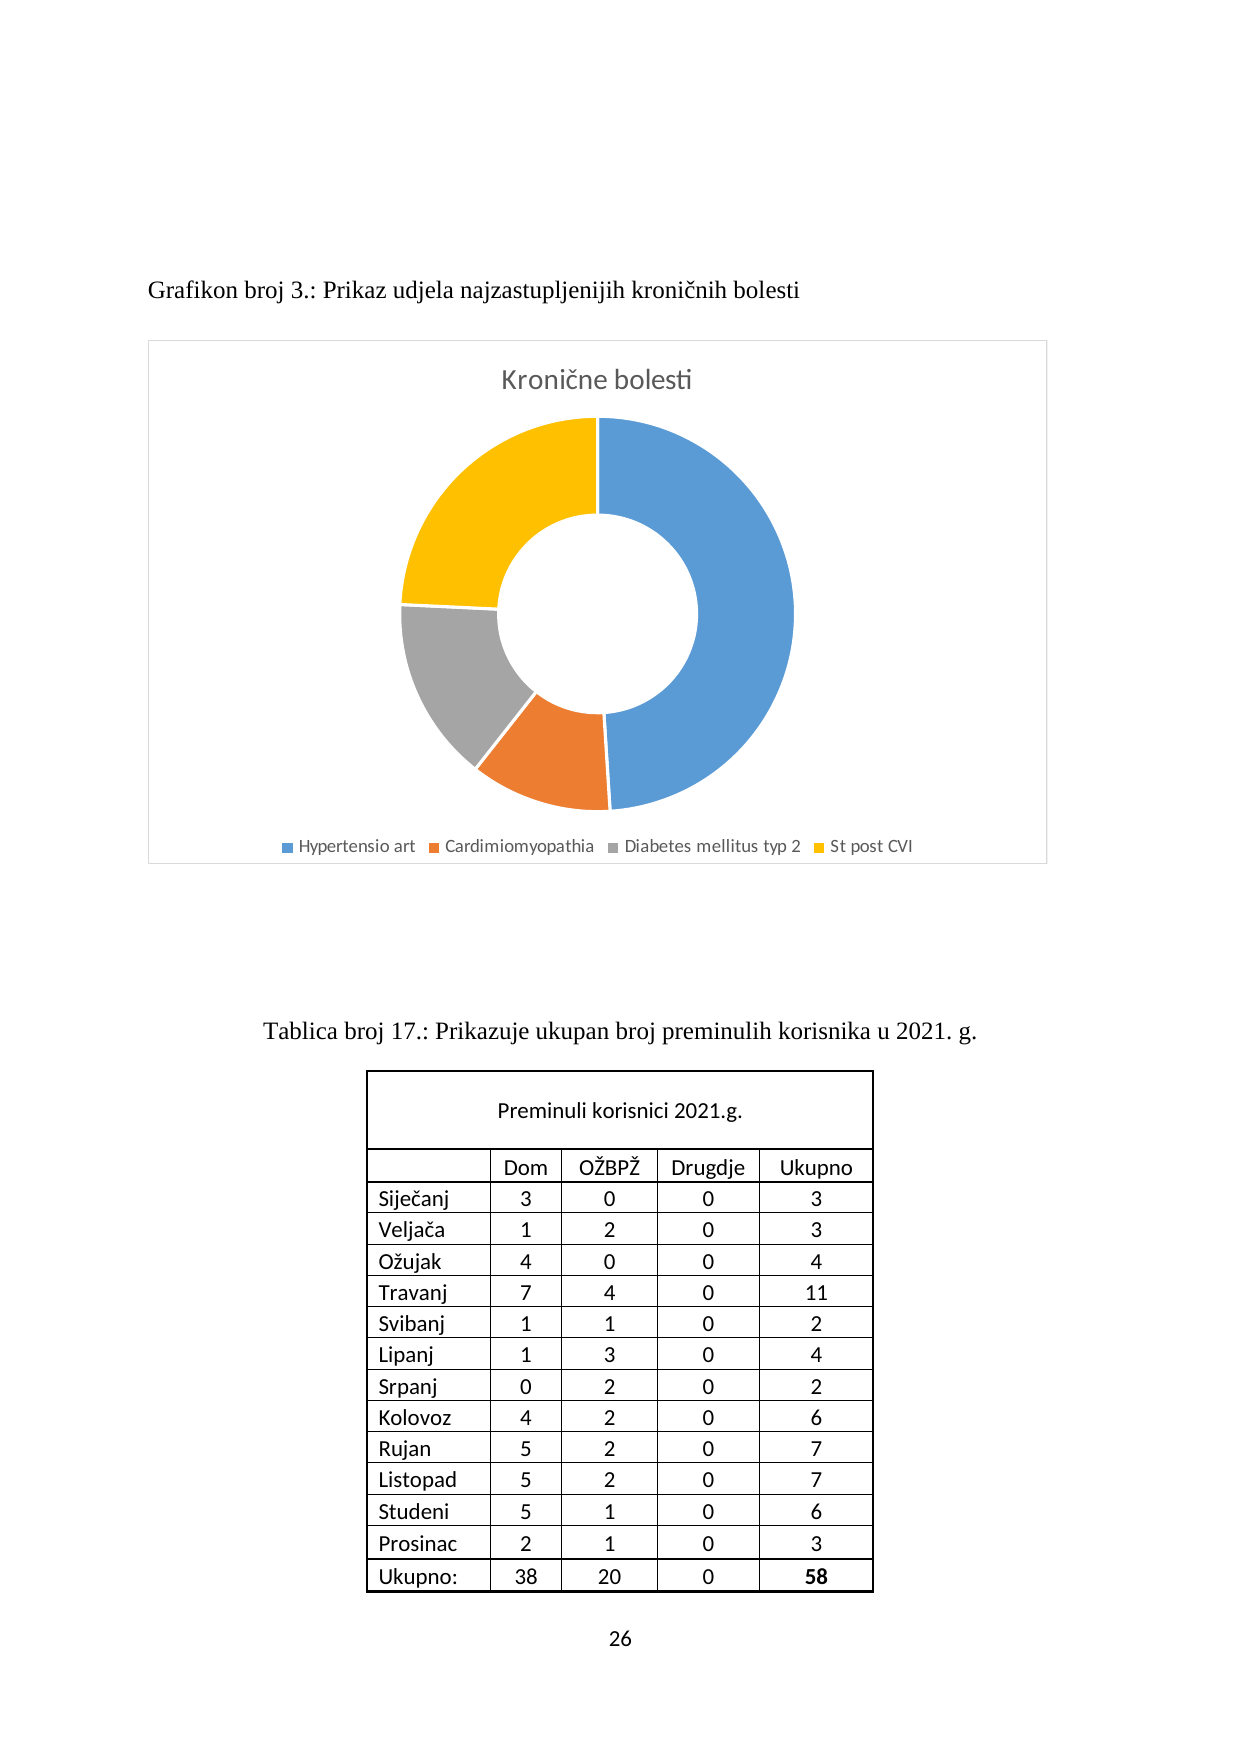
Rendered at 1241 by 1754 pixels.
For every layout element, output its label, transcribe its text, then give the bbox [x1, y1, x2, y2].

table_cell 0 [658, 1526, 759, 1558]
table_cell 4 [562, 1276, 657, 1306]
table_cell 0 [658, 1401, 759, 1431]
table_cell 11 [760, 1276, 872, 1306]
table_cell 4 [760, 1338, 872, 1368]
table_cell 3 [562, 1338, 657, 1368]
table_cell 1 [562, 1307, 657, 1337]
table_cell 3 [760, 1213, 872, 1243]
table_cell Siječanj [368, 1183, 490, 1212]
table_cell 1 [491, 1213, 561, 1243]
table_cell Travanj [368, 1276, 490, 1306]
table_cell Dom [491, 1150, 561, 1181]
table_cell 2 [562, 1370, 657, 1400]
table_cell Kolovoz [368, 1401, 490, 1431]
table_cell 5 [491, 1495, 561, 1525]
table_cell 4 [491, 1245, 561, 1275]
table_cell 6 [760, 1401, 872, 1431]
table_cell 2 [562, 1213, 657, 1243]
table_cell Drugdje [658, 1150, 759, 1181]
table_cell OŽBPŽ [562, 1150, 657, 1181]
table_cell 2 [562, 1463, 657, 1493]
table_cell 7 [491, 1276, 561, 1306]
table_cell Ožujak [368, 1245, 490, 1275]
table_cell 3 [760, 1526, 872, 1558]
table_cell Svibanj [368, 1307, 490, 1337]
table_cell 2 [562, 1432, 657, 1462]
table_cell Rujan [368, 1432, 490, 1462]
table_header Preminuli korisnici 2021.g. [368, 1072, 872, 1148]
table_cell Prosinac [368, 1526, 490, 1558]
table_cell Ukupno [760, 1150, 872, 1181]
table_cell 2 [562, 1401, 657, 1431]
table_cell 4 [491, 1401, 561, 1431]
table_cell 0 [658, 1432, 759, 1462]
table_cell 3 [760, 1183, 872, 1212]
table_cell 1 [562, 1526, 657, 1558]
table_cell 0 [658, 1495, 759, 1525]
table_cell 0 [658, 1183, 759, 1212]
table_cell Listopad [368, 1463, 490, 1493]
table_cell Srpanj [368, 1370, 490, 1400]
table_cell Ukupno: [368, 1560, 490, 1590]
table_cell 2 [491, 1526, 561, 1558]
table_cell 3 [491, 1183, 561, 1212]
table_cell 0 [562, 1245, 657, 1275]
table_cell Lipanj [368, 1338, 490, 1368]
table_cell 1 [562, 1495, 657, 1525]
table_cell 0 [658, 1370, 759, 1400]
table_cell 38 [491, 1560, 561, 1590]
table_cell [368, 1150, 490, 1181]
text Grafikon broj 3.: Prikaz udjela najzastupljenijih kroničnih bolesti [148, 276, 1093, 304]
table_cell 1 [491, 1307, 561, 1337]
table_cell 0 [658, 1245, 759, 1275]
table_cell 1 [491, 1338, 561, 1368]
table_cell 0 [658, 1560, 759, 1590]
table_cell 0 [491, 1370, 561, 1400]
table_cell 2 [760, 1370, 872, 1400]
table_cell 4 [760, 1245, 872, 1275]
table_cell 20 [562, 1560, 657, 1590]
table_cell 0 [658, 1338, 759, 1368]
table_cell 0 [658, 1463, 759, 1493]
table_cell 0 [658, 1276, 759, 1306]
text Tablica broj 17.: Prikazuje ukupan broj preminulih korisnika u 2021. g. [148, 1016, 1093, 1045]
table_cell 0 [562, 1183, 657, 1212]
table_cell 0 [658, 1307, 759, 1337]
table_cell 6 [760, 1495, 872, 1525]
table_cell 7 [760, 1432, 872, 1462]
table_cell Veljača [368, 1213, 490, 1243]
table_cell Studeni [368, 1495, 490, 1525]
table_cell 5 [491, 1463, 561, 1493]
table_cell 5 [491, 1432, 561, 1462]
table_cell 7 [760, 1463, 872, 1493]
table_cell 58 [760, 1560, 872, 1590]
table_cell 2 [760, 1307, 872, 1337]
table_cell 0 [658, 1213, 759, 1243]
